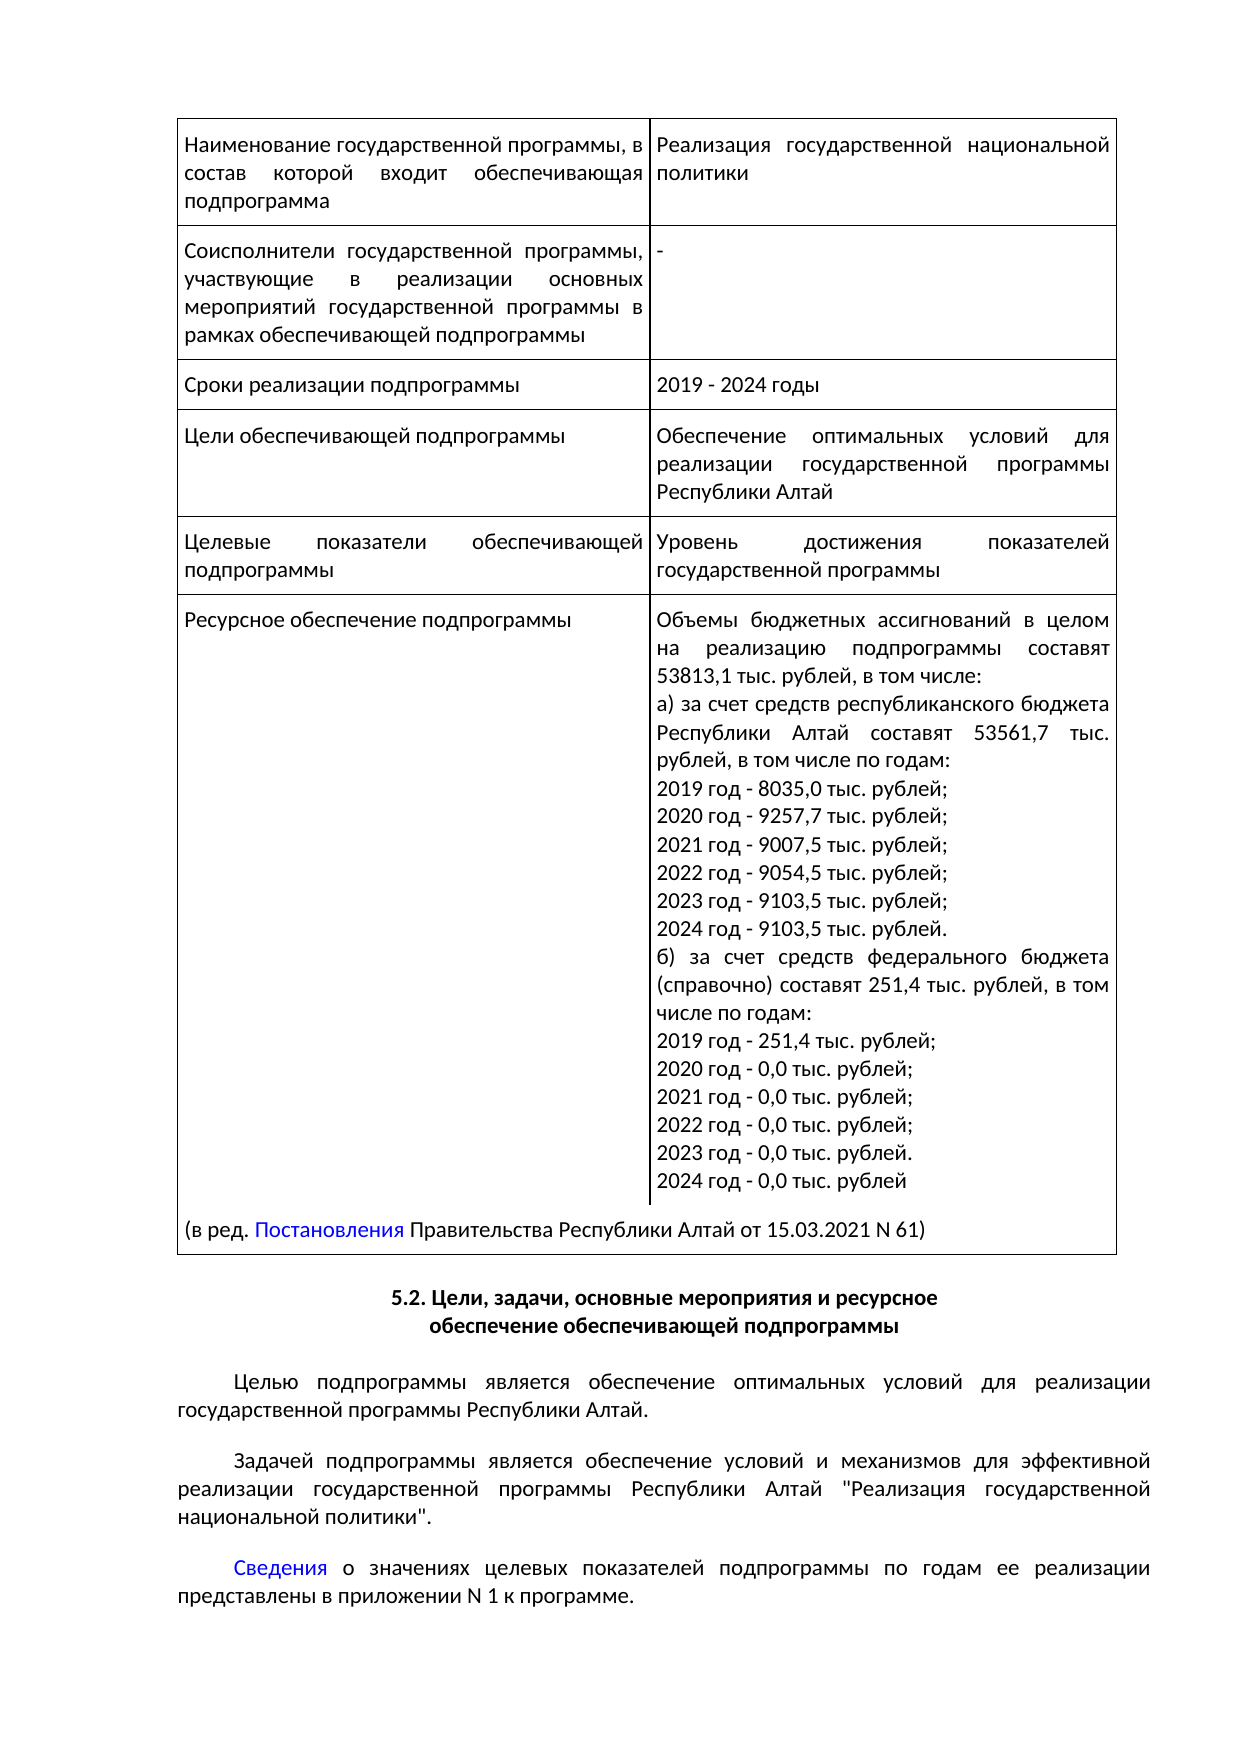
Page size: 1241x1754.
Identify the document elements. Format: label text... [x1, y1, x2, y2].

table_cell - [651, 226, 1116, 359]
table_cell 2019 - 2024 годы [651, 360, 1116, 409]
text Целью подпрограммы является обеспечение оптимальных условий для реализации государственной программы Республики Алтай. [177, 1367, 1152, 1423]
table_cell Уровень достижения показателей государственной программы [651, 517, 1116, 594]
table_cell (в ред. Постановления Правительства Республики Алтай от 15.03.2021 N 61) [178, 1205, 1116, 1254]
text Сведения о значениях целевых показателей подпрограммы по годам ее реализации представлены в приложении N 1 к программе. [177, 1553, 1152, 1609]
table_cell Соисполнители государственной программы, участвующие в реализации основных мероприятий государственной программы в рамках обеспечивающей подпрограммы [178, 226, 649, 359]
table_cell Сроки реализации подпрограммы [178, 360, 649, 409]
table_cell Объемы бюджетных ассигнований в целом на реализацию подпрограммы составят 53813,1 тыс. рублей, в том числе: а) за счет средств республиканского бюджета Республики Алтай составят 53561,7 тыс. рублей, в том числе по годам: 2019 год - 8035,0 тыс. рублей; 2020 год - 9257,7 тыс. рублей; 2021 год - 9007,5 тыс. рублей; 2022 год - 9054,5 тыс. рублей; 2023 год - 9103,5 тыс. рублей; 2024 год - 9103,5 тыс. рублей. б) за счет средств федерального бюджета (справочно) составят 251,4 тыс. рублей, в том числе по годам: 2019 год - 251,4 тыс. рублей; 2020 год - 0,0 тыс. рублей; 2021 год - 0,0 тыс. рублей; 2022 год - 0,0 тыс. рублей; 2023 год - 0,0 тыс. рублей. 2024 год - 0,0 тыс. рублей [651, 595, 1116, 1204]
table_cell Обеспечение оптимальных условий для реализации государственной программы Республики Алтай [651, 410, 1116, 516]
title 5.2. Цели, задачи, основные мероприятия и ресурсное [177, 1283, 1152, 1311]
table_cell Наименование государственной программы, в состав которой входит обеспечивающая подпрограмма [178, 119, 649, 224]
table_cell Реализация государственной национальной политики [651, 119, 1116, 224]
title обеспечение обеспечивающей подпрограммы [177, 1311, 1152, 1339]
table_cell Целевые показатели обеспечивающей подпрограммы [178, 517, 649, 594]
table_cell Ресурсное обеспечение подпрограммы [178, 595, 649, 1204]
text Задачей подпрограммы является обеспечение условий и механизмов для эффективной реализации государственной программы Республики Алтай "Реализация государственной национальной политики". [177, 1446, 1152, 1530]
table_cell Цели обеспечивающей подпрограммы [178, 410, 649, 516]
